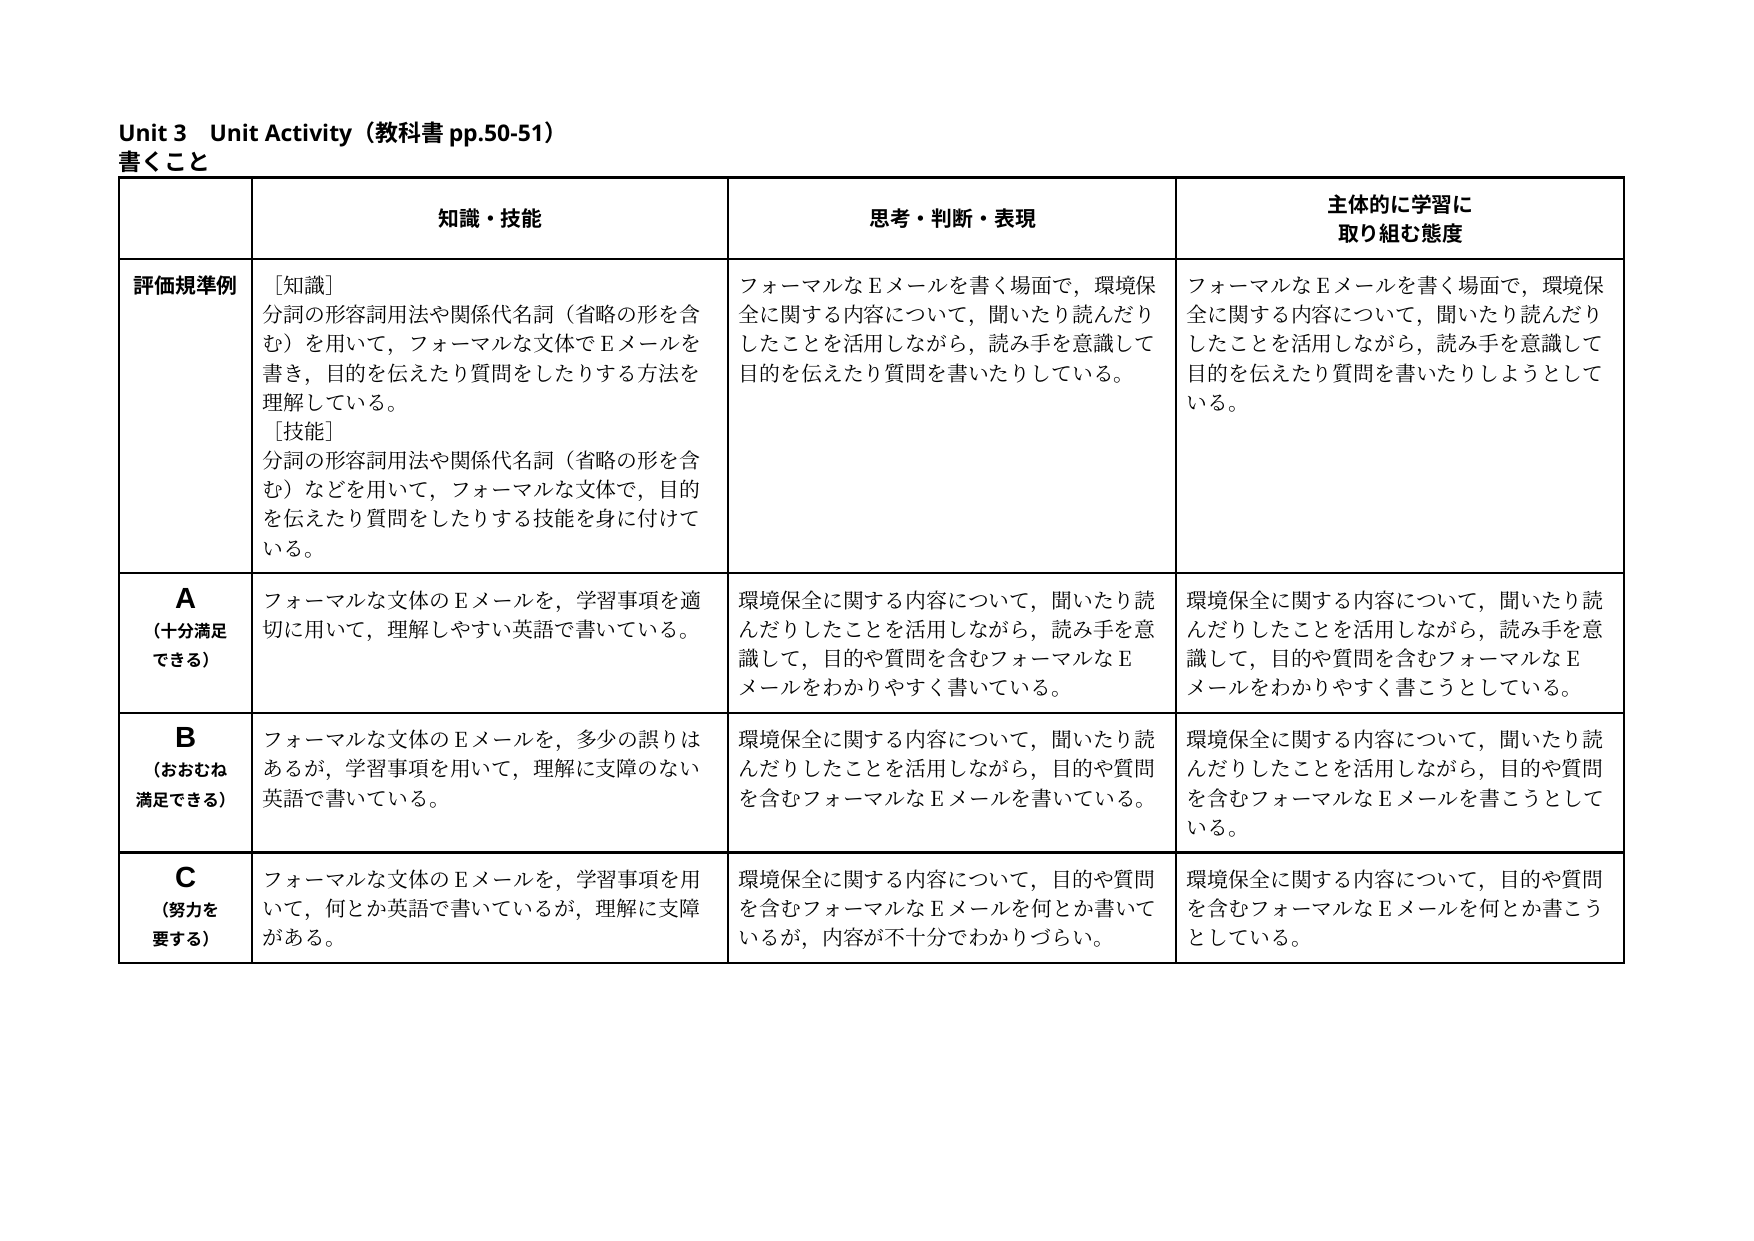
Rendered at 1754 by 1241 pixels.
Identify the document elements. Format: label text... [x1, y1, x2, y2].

table_cell フォーマルな文体のEメールを，学習事項を適切に用いて，理解しやすい英語で書いている。 [253, 574, 727, 712]
table_cell ［知識］ 分詞の形容詞用法や関係代名詞（省略の形を含む）を用いて，フォーマルな文体でEメールを書き，目的を伝えたり質問をしたりする方法を理解している。 ［技能］ 分詞の形容詞用法や関係代名詞（省略の形を含む）などを用いて，フォーマルな文体で，目的を伝えたり質問をしたりする技能を身に付けている。 [253, 260, 727, 572]
table_cell 環境保全に関する内容について，聞いたり読んだりしたことを活用しながら，目的や質問を含むフォーマルなEメールを書こうとしている。 [1177, 714, 1623, 851]
table_header 主体的に学習に 取り組む態度 [1177, 179, 1623, 258]
table_cell 環境保全に関する内容について，聞いたり読んだりしたことを活用しながら，目的や質問を含むフォーマルなEメールを書いている。 [729, 714, 1175, 851]
table_cell フォーマルな文体のEメールを，多少の誤りはあるが，学習事項を用いて，理解に支障のない英語で書いている。 [253, 714, 727, 851]
text Unit 3 Unit Activity（教科書pp.50-51） [118, 118, 1636, 147]
table_cell B （おおむね 満足できる） [120, 714, 251, 851]
table_cell 環境保全に関する内容について，聞いたり読んだりしたことを活用しながら，読み手を意識して，目的や質問を含むフォーマルなEメールをわかりやすく書こうとしている。 [1177, 574, 1623, 712]
table_cell 環境保全に関する内容について，目的や質問を含むフォーマルなEメールを何とか書こうとしている。 [1177, 854, 1623, 962]
table_cell C （努力を 要する） [120, 854, 251, 962]
table_cell フォーマルな文体のEメールを，学習事項を用いて，何とか英語で書いているが，理解に支障がある。 [253, 854, 727, 962]
table_header [120, 179, 251, 258]
table_cell 環境保全に関する内容について，聞いたり読んだりしたことを活用しながら，読み手を意識して，目的や質問を含むフォーマルなEメールをわかりやすく書いている。 [729, 574, 1175, 712]
table_cell 評価規準例 [120, 260, 251, 572]
table_cell 環境保全に関する内容について，目的や質問を含むフォーマルなEメールを何とか書いているが，内容が不十分でわかりづらい。 [729, 854, 1175, 962]
text 書くこと [118, 147, 1636, 176]
table_cell フォーマルなEメールを書く場面で，環境保全に関する内容について，聞いたり読んだりしたことを活用しながら，読み手を意識して目的を伝えたり質問を書いたりしようとしている。 [1177, 260, 1623, 572]
table_cell A （十分満足 できる） [120, 574, 251, 712]
table_header 知識・技能 [253, 179, 727, 258]
table_cell フォーマルなEメールを書く場面で，環境保全に関する内容について，聞いたり読んだりしたことを活用しながら，読み手を意識して目的を伝えたり質問を書いたりしている。 [729, 260, 1175, 572]
table_header 思考・判断・表現 [729, 179, 1175, 258]
